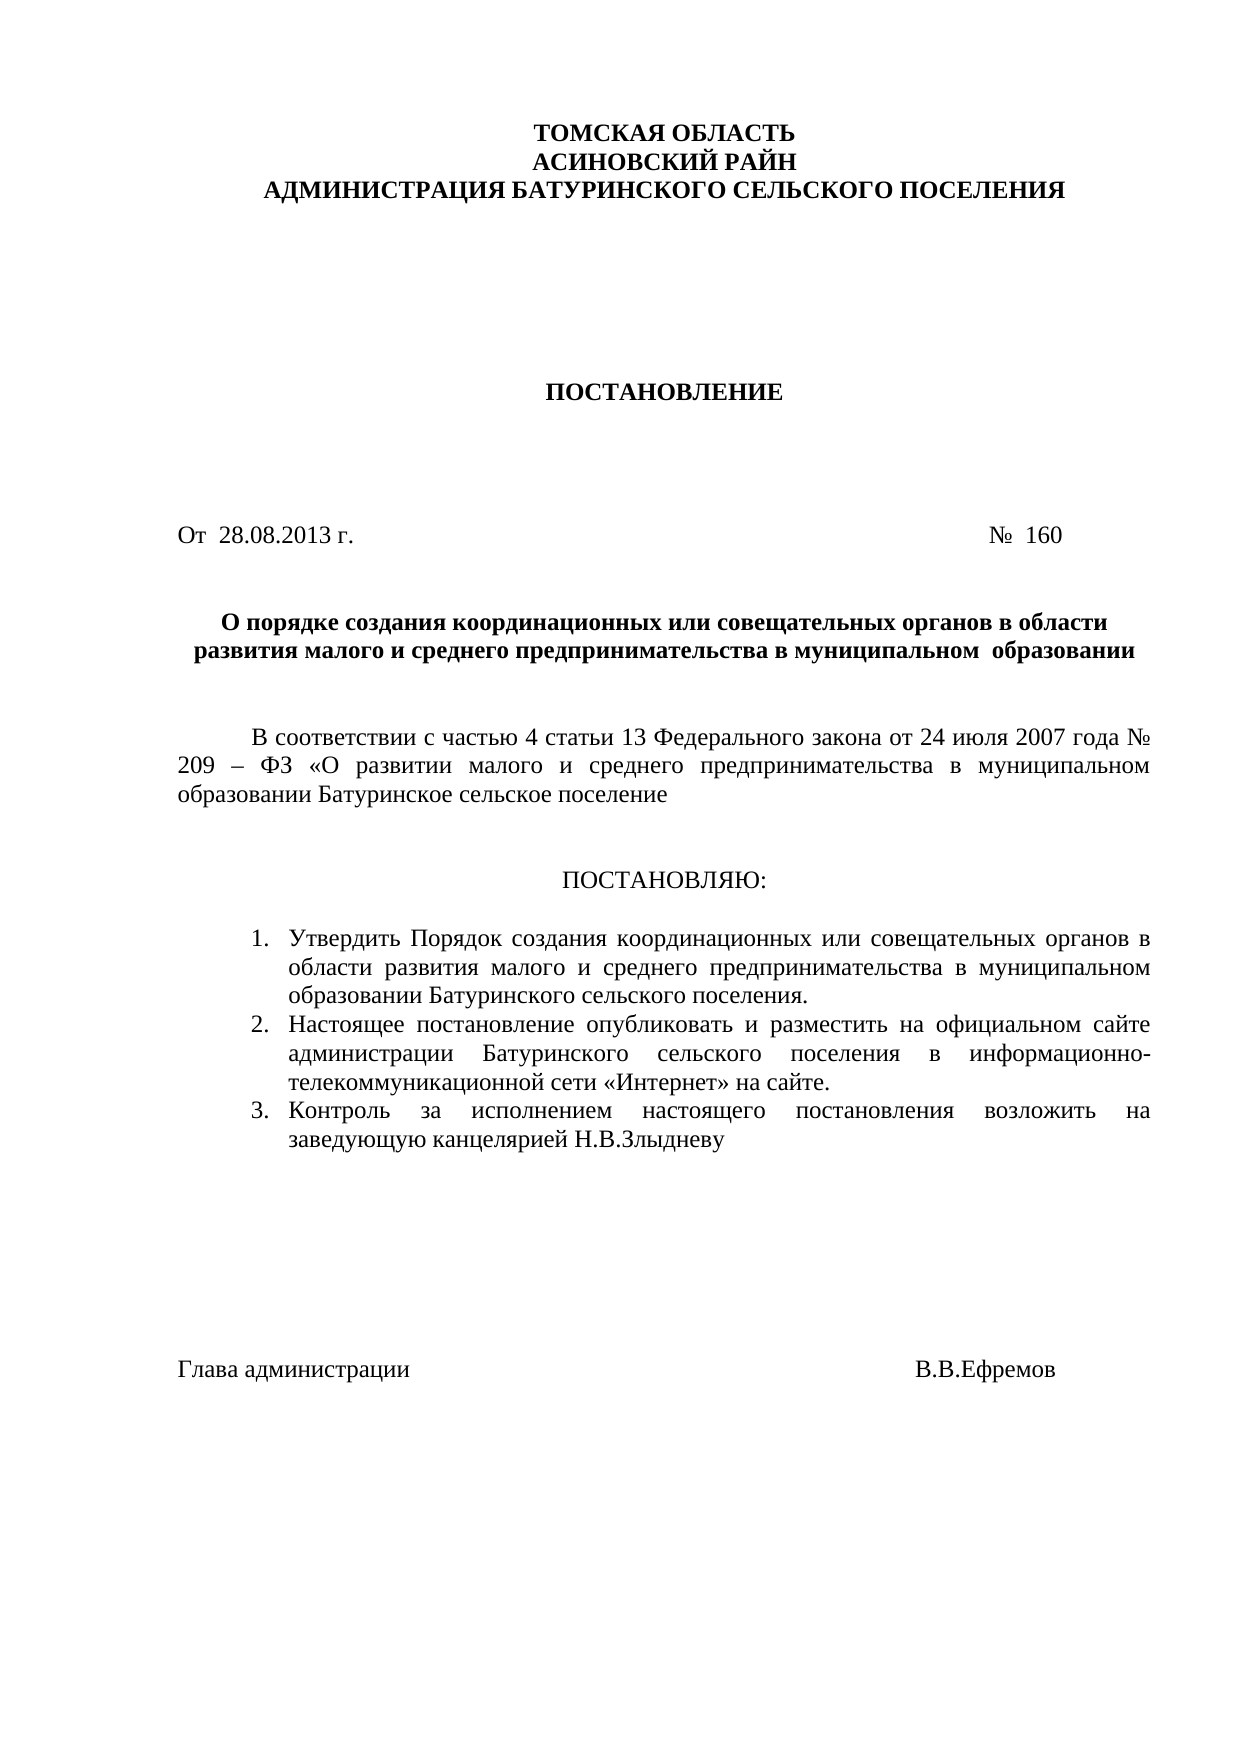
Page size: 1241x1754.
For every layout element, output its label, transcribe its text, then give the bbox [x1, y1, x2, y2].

text ПОСТАНОВЛЕНИЕ [177, 377, 1152, 406]
list Контроль за исполнением настоящего постановления возложить на заведующую канцелярией Н.В.Злыдневу [251, 1096, 1152, 1153]
text ТОМСКАЯ ОБЛАСТЬ [177, 118, 1152, 147]
text АСИНОВСКИЙ РАЙН [177, 147, 1152, 176]
text От 28.08.2013 г. № 160 [177, 521, 1152, 549]
text Глава администрации В.В.Ефремов [177, 1354, 1152, 1383]
list Утвердить Порядок создания координационных или совещательных органов в области развития малого и среднего предпринимательства в муниципальном образовании Батуринского сельского поселения. [251, 923, 1152, 1009]
text О порядке создания координационных или совещательных органов в области развития малого и среднего предпринимательства в муниципальном образовании [177, 607, 1152, 664]
text В соответствии с частью 4 статьи 13 Федерального закона от 24 июля 2007 года № 209 – ФЗ «О развитии малого и среднего предпринимательства в муниципальном образовании Батуринское сельское поселение [177, 722, 1152, 808]
list Настоящее постановление опубликовать и разместить на официальном сайте администрации Батуринского сельского поселения в информационно-телекоммуникационной сети «Интернет» на сайте. [251, 1009, 1152, 1096]
text АДМИНИСТРАЦИЯ БАТУРИНСКОГО СЕЛЬСКОГО ПОСЕЛЕНИЯ [177, 176, 1152, 204]
text ПОСТАНОВЛЯЮ: [177, 866, 1152, 894]
